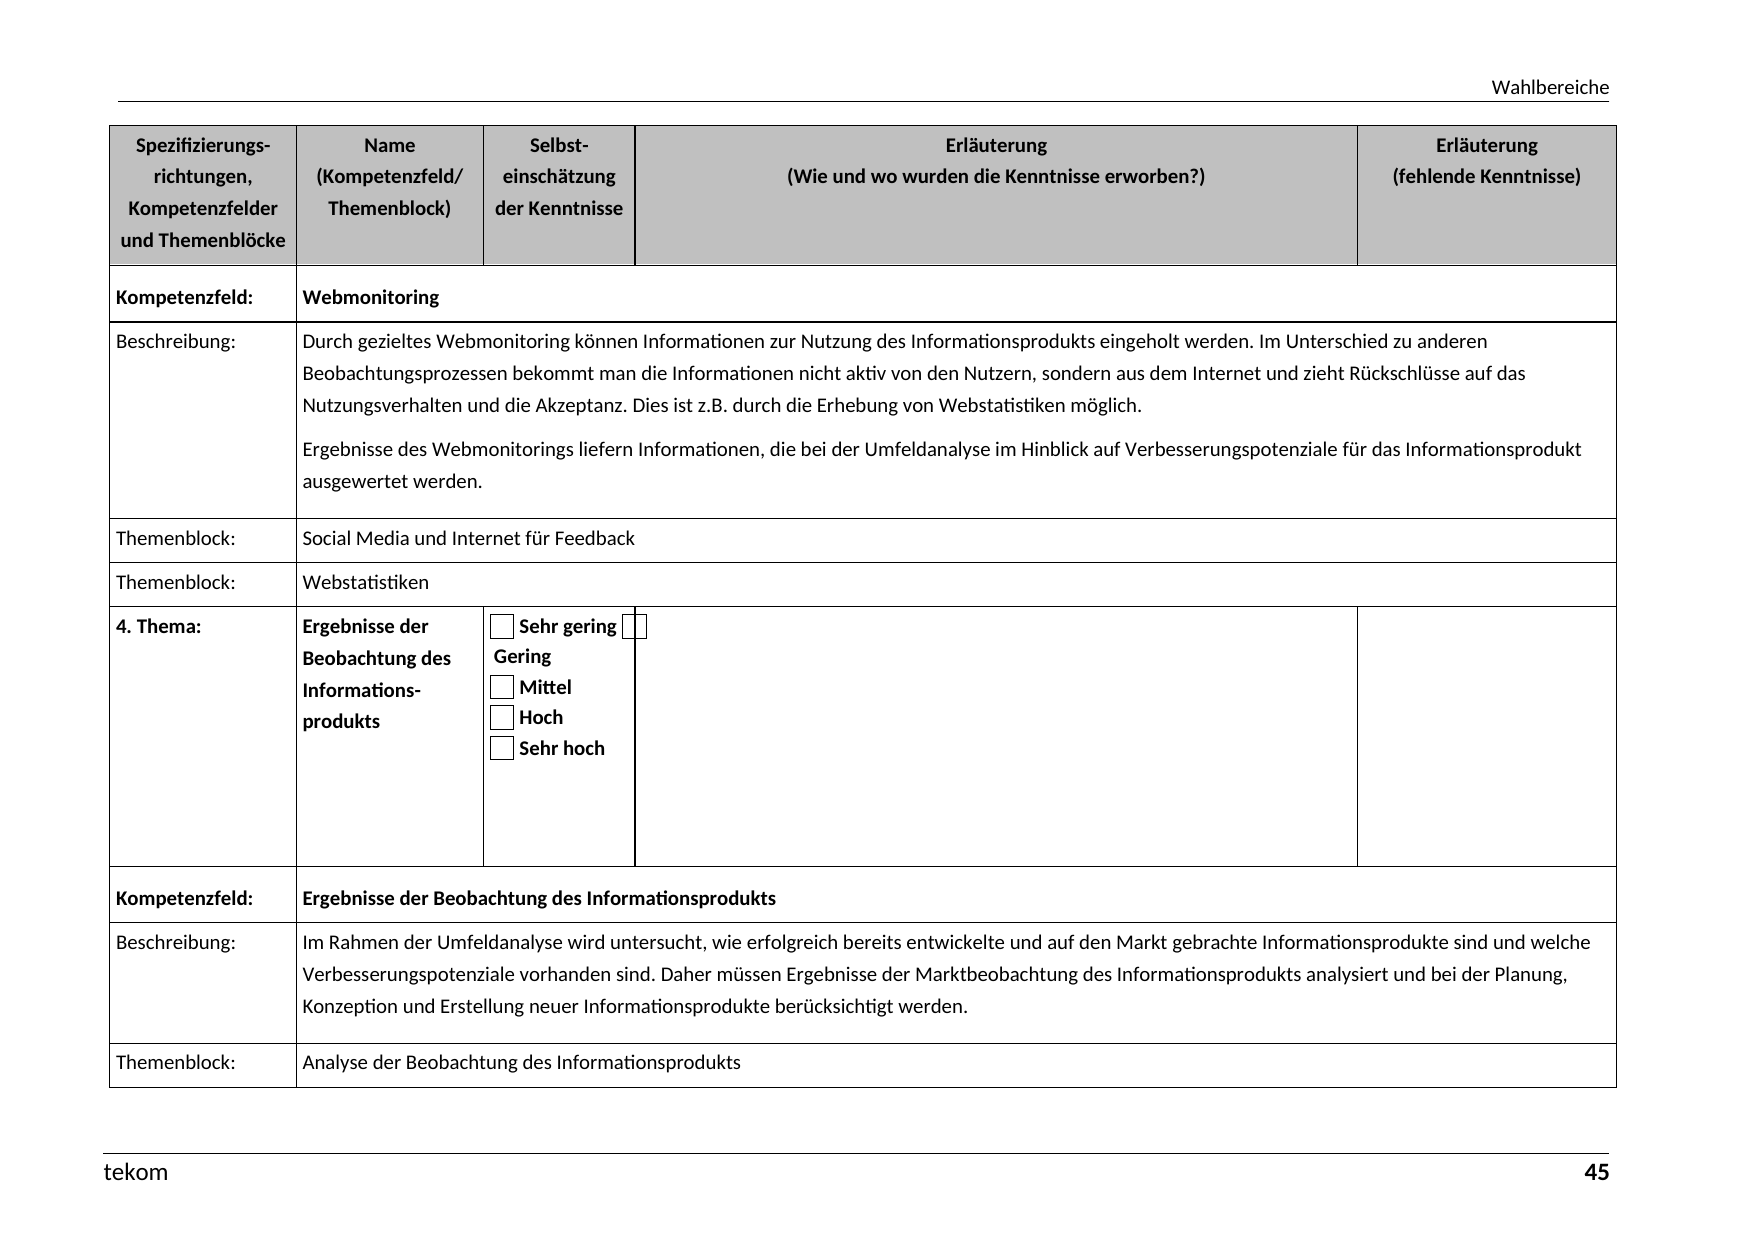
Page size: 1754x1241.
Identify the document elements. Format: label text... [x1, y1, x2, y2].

table_header Spezifizierungs-richtungen, Kompetenzfelder und Themenblöcke [110, 126, 296, 264]
table_cell Ergebnisse der Beobachtung des Informationsprodukts [297, 867, 1616, 922]
table_cell Themenblock: [110, 519, 296, 562]
table_cell Sehr gering Gering Mittel Hoch Sehr hoch [484, 607, 634, 866]
table_header Selbsteinschätzung der Kenntnisse [484, 126, 634, 264]
table_cell Kompetenzfeld: [110, 867, 296, 922]
table_cell Analyse der Beobachtung des Informationsprodukts [297, 1044, 1616, 1087]
table_cell Webstatistiken [297, 563, 1616, 606]
table_cell [1358, 607, 1616, 866]
table_header Erläuterung (Wie und wo wurden die Kenntnisse erworben?) [636, 126, 1357, 264]
table_header Name (Kompetenzfeld/ Themenblock) [297, 126, 483, 264]
table_cell Themenblock: [110, 563, 296, 606]
table_cell [636, 607, 1357, 866]
table_cell Ergebnisse der Beobachtung des Informationsprodukts [297, 607, 483, 866]
table_cell Themenblock: [110, 1044, 296, 1087]
table_cell Webmonitoring [297, 266, 1616, 321]
table_header Erläuterung (fehlende Kenntnisse) [1358, 126, 1616, 264]
table_cell Im Rahmen der Umfeldanalyse wird untersucht, wie erfolgreich bereits entwickelte und auf den Markt gebrachte Informationsprodukte sind und welche Verbesserungspotenziale vorhanden sind. Daher müssen Ergebnisse der Marktbeobachtung des Informationsprodukts analysiert und bei der Planung, Konzeption und Erstellung neuer Informationsprodukte berücksichtigt werden. [297, 923, 1616, 1043]
table_cell Social Media und Internet für Feedback [297, 519, 1616, 562]
table_cell Beschreibung: [110, 323, 296, 518]
table_cell Beschreibung: [110, 923, 296, 1043]
table_cell 4. Thema: [110, 607, 296, 866]
table_cell Kompetenzfeld: [110, 266, 296, 321]
table_cell Durch gezieltes Webmonitoring können Informationen zur Nutzung des Informationsprodukts eingeholt werden. Im Unterschied zu anderen Beobachtungsprozessen bekommt man die Informationen nicht aktiv von den Nutzern, sondern aus dem Internet und zieht Rückschlüsse auf das Nutzungsverhalten und die Akzeptanz. Dies ist z.B. durch die Erhebung von Webstatistiken möglich. Ergebnisse des Webmonitorings liefern Informationen, die bei der Umfeldanalyse im Hinblick auf Verbesserungspotenziale für das Informationsprodukt ausgewertet werden. [297, 323, 1616, 518]
